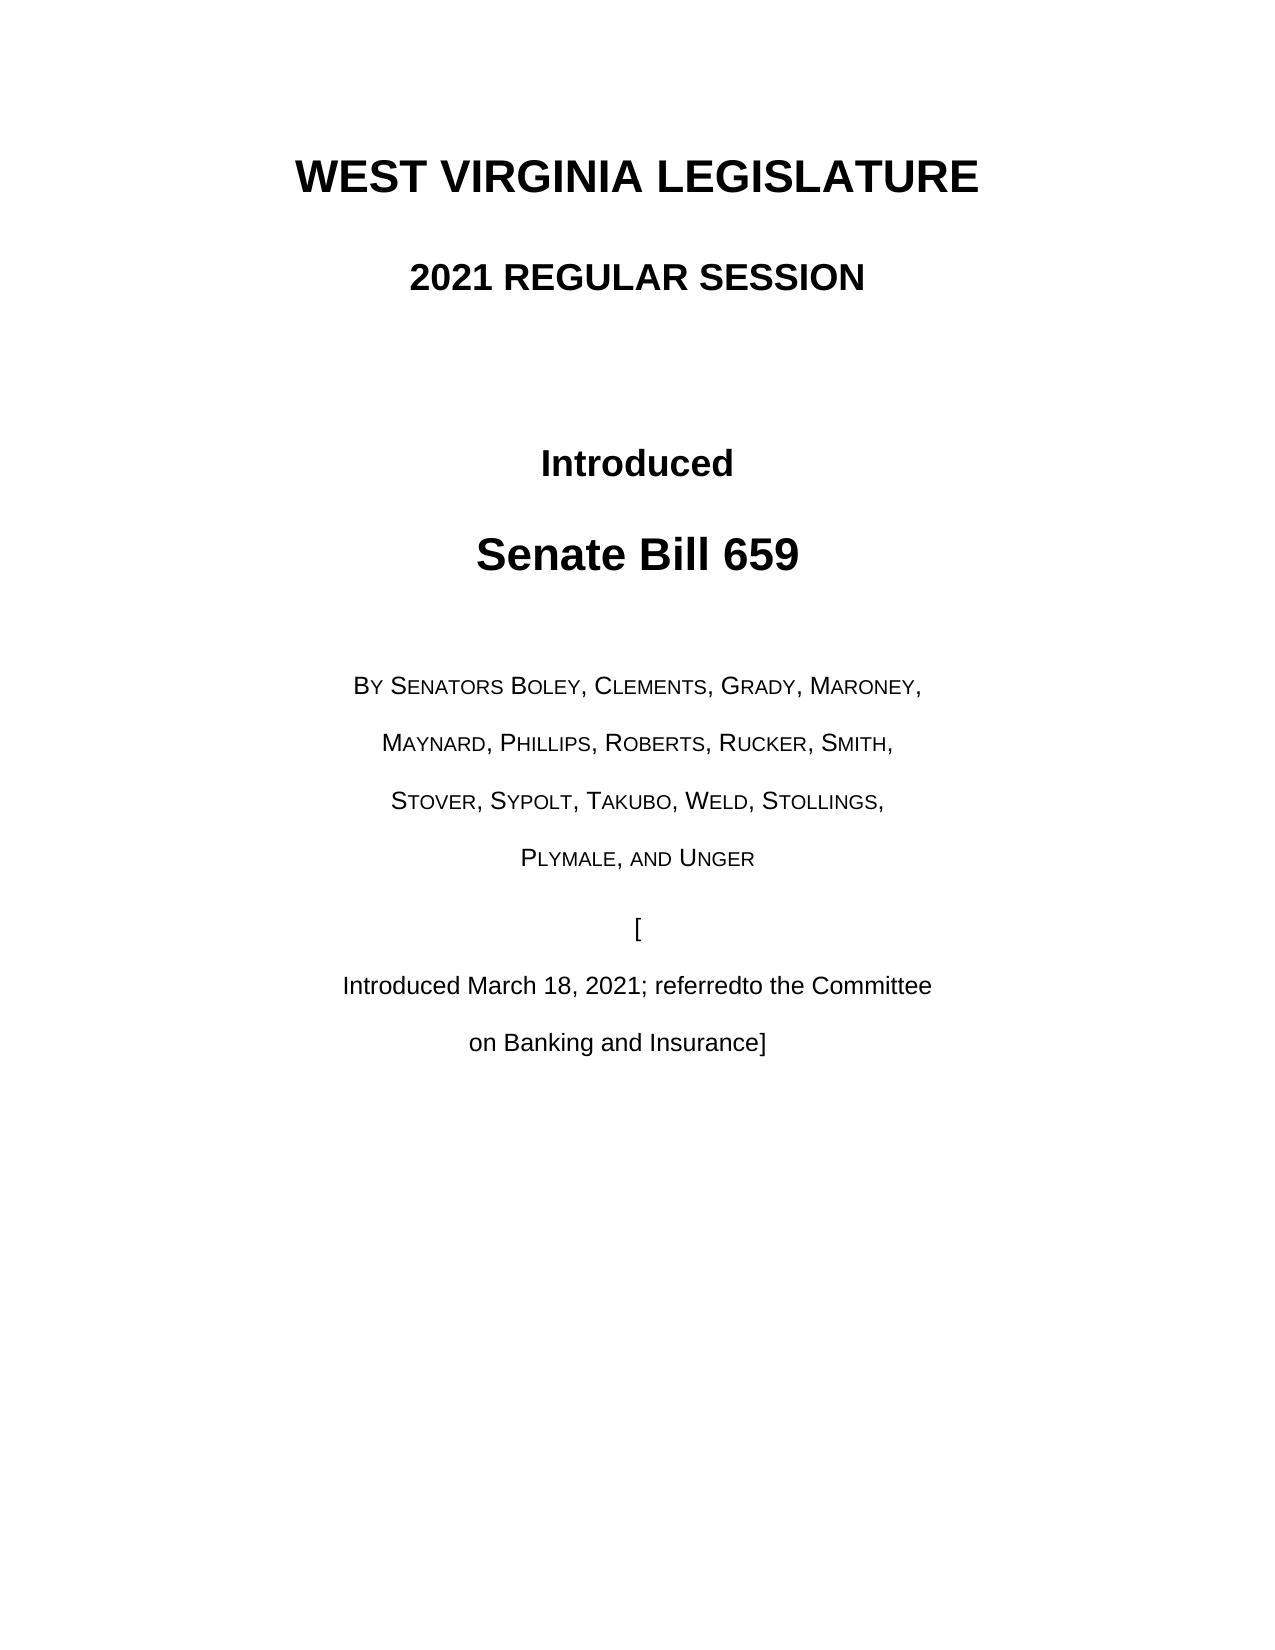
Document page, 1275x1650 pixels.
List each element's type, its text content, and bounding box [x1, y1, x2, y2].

text Bill [150, 528, 1125, 581]
text By [337, 671, 937, 872]
title WEST virginia legislature [150, 150, 1125, 203]
title 2021 regular session [150, 255, 1125, 298]
text [] [337, 913, 937, 1057]
